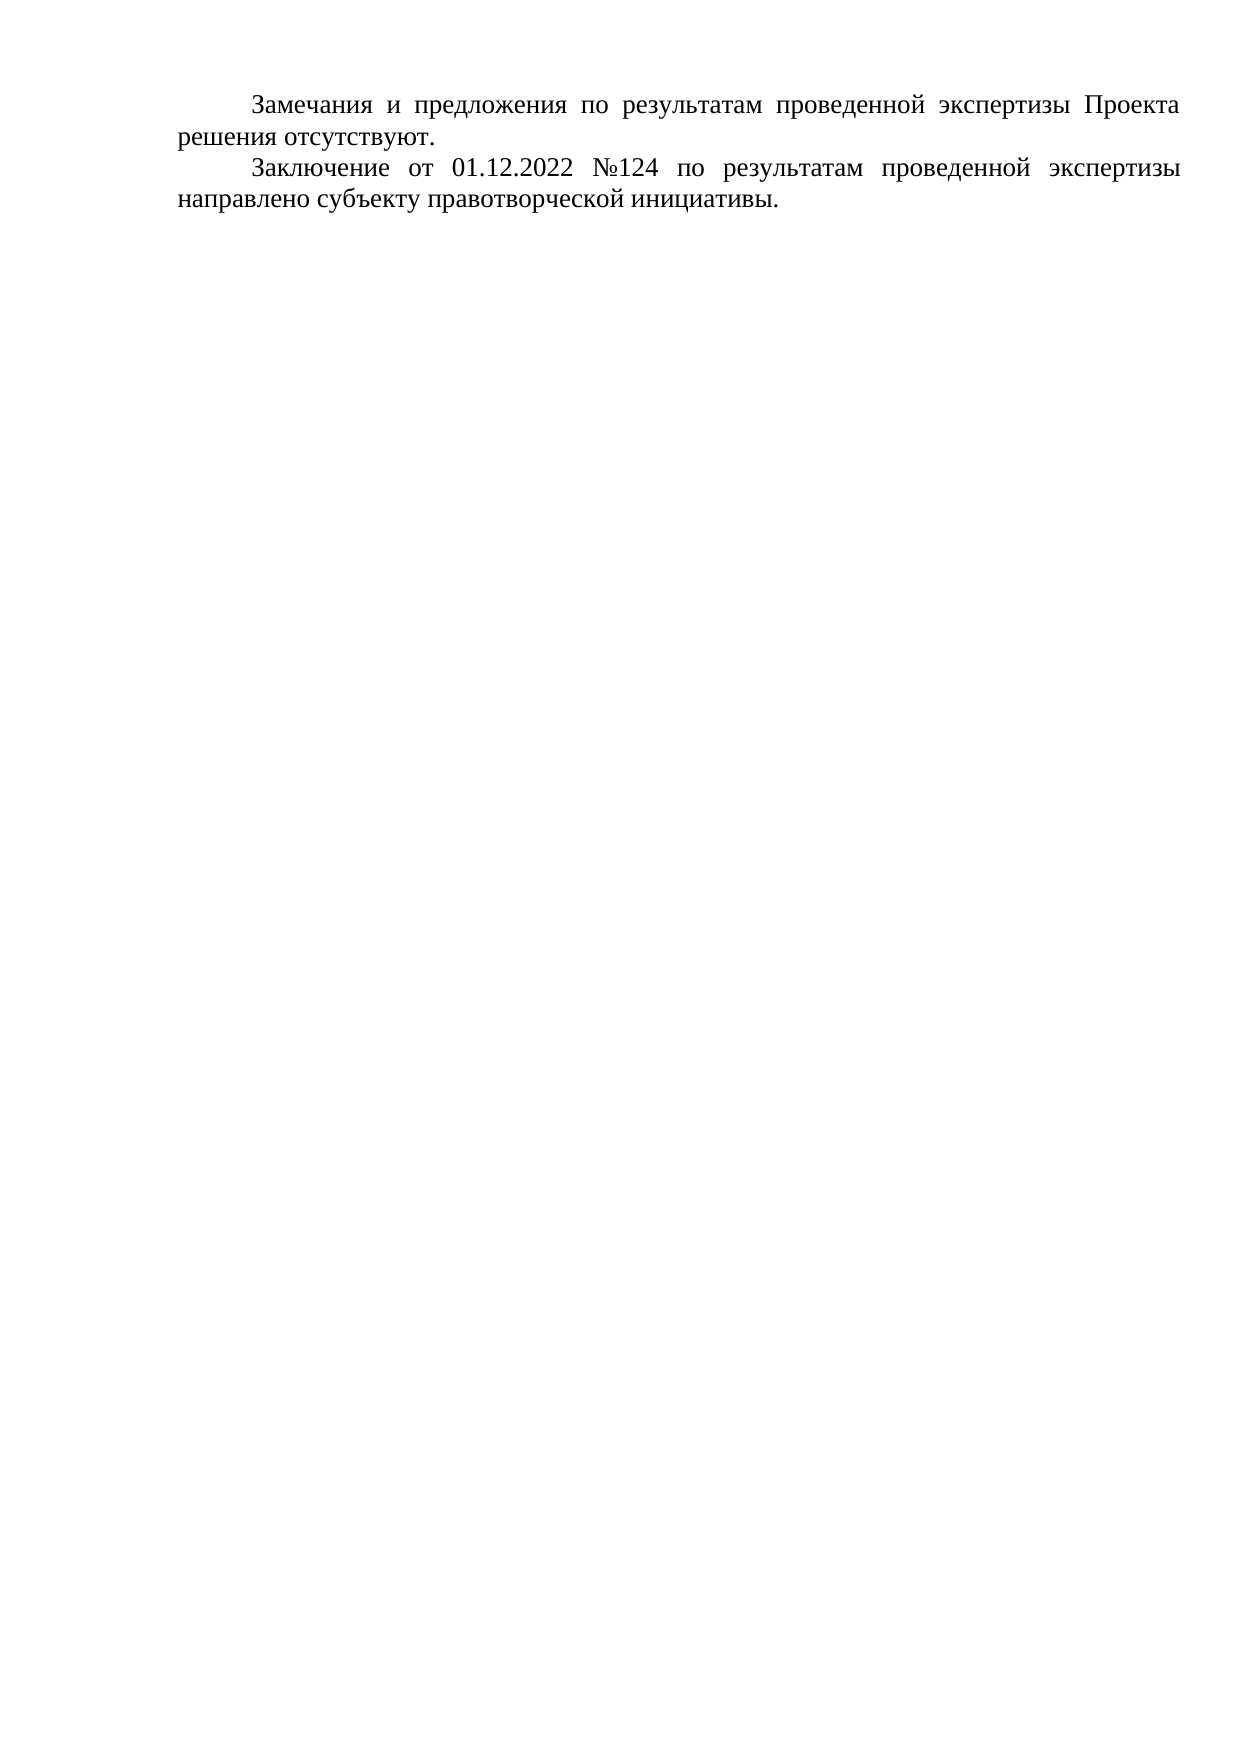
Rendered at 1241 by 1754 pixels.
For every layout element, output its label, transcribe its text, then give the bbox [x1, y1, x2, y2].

text Замечания и предложения по результатам проведенной экспертизы Проекта решения отсутствуют. [177, 89, 1181, 151]
text Заключение от 01.12.2022 №124 по результатам проведенной экспертизы направлено субъекту правотворческой инициативы. [177, 151, 1181, 213]
